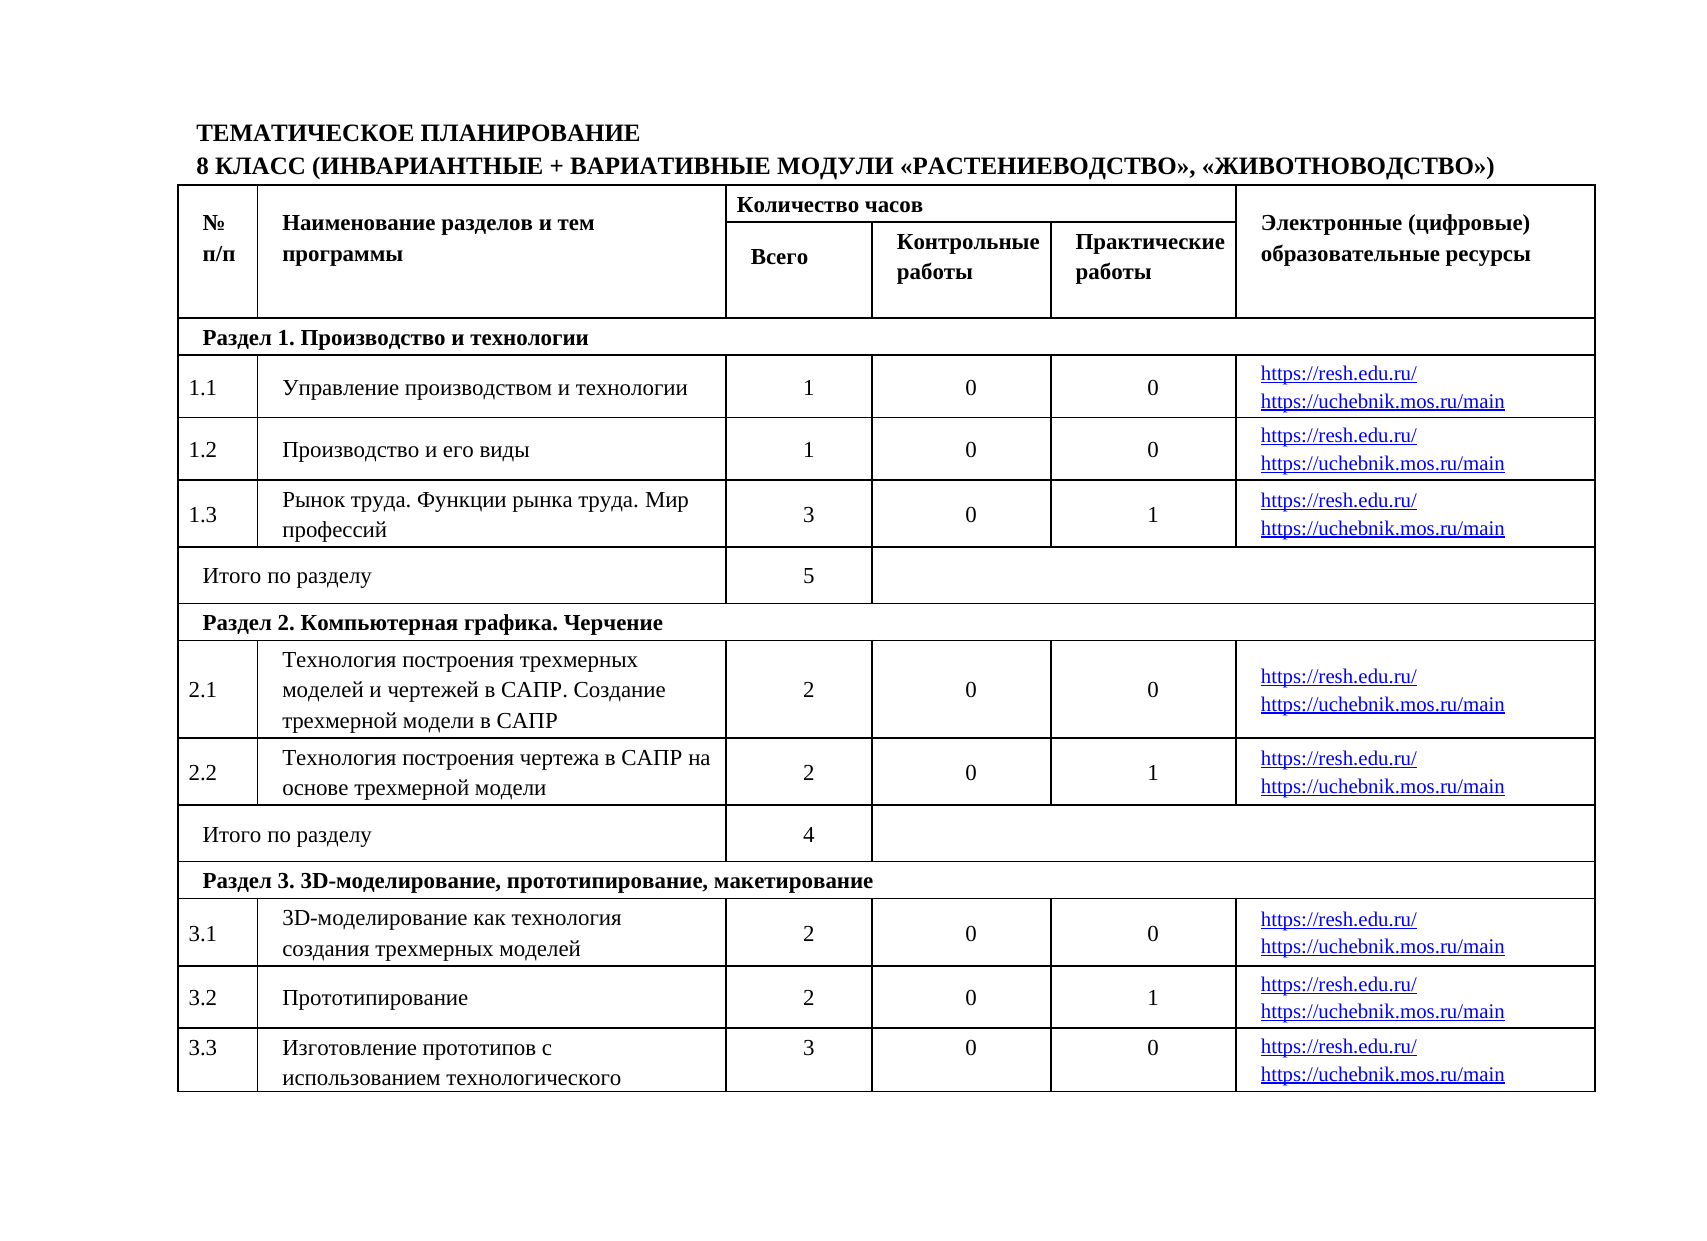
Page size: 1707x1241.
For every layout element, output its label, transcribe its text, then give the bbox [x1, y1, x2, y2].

table_cell 1 [727, 356, 871, 417]
table_cell 0 [873, 967, 1050, 1027]
table_cell 3 [727, 481, 871, 546]
table_cell 0 [1052, 1029, 1235, 1091]
table_cell [873, 548, 1594, 603]
table_cell Раздел 3. 3D-моделирование, прототипирование, макетирование [179, 862, 1594, 898]
table_cell Рынок труда. Функции рынка труда. Мир профессий [258, 481, 725, 546]
table_cell Управление производством и технологии [258, 356, 725, 417]
table_cell 1 [1052, 967, 1235, 1027]
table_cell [1237, 967, 1594, 1027]
table_cell Всего [727, 223, 871, 317]
table_cell 0 [873, 481, 1050, 546]
table_cell 0 [873, 418, 1050, 479]
table_cell 2.2 [179, 739, 257, 804]
table_cell 1.2 [179, 418, 257, 479]
table_cell 0 [873, 739, 1050, 804]
table_cell Технология построения чертежа в САПР на основе трехмерной модели [258, 739, 725, 804]
table_cell Производство и его виды [258, 418, 725, 479]
table_header Наименование разделов и тем программы [258, 186, 725, 317]
table_cell 0 [873, 356, 1050, 417]
table_cell Итого по разделу [179, 806, 725, 861]
table_cell [873, 806, 1594, 861]
table_cell 0 [873, 899, 1050, 965]
table_cell 3 [727, 1029, 871, 1091]
table_cell 3.2 [179, 967, 257, 1027]
table_cell 0 [1052, 418, 1235, 479]
table_cell 1.1 [179, 356, 257, 417]
text ТЕМАТИЧЕСКОЕ ПЛАНИРОВАНИЕ [190, 118, 1618, 147]
table_cell 0 [1052, 899, 1235, 965]
table_cell 0 [1052, 356, 1235, 417]
table_cell 0 [1052, 641, 1235, 737]
table_cell https://resh.edu.ru/ https://uchebnik.mos.ru/main [1237, 481, 1594, 546]
table_cell Практические работы [1052, 223, 1235, 317]
table_cell Прототипирование [258, 967, 725, 1027]
table_cell https://resh.edu.ru/ https://uchebnik.mos.ru/main [1237, 418, 1594, 479]
table_cell 2 [727, 641, 871, 737]
table_cell 5 [727, 548, 871, 603]
table_header Электронные (цифровые) образовательные ресурсы [1237, 186, 1594, 317]
table_cell 0 [873, 641, 1050, 737]
table_cell https://resh.edu.ru/ https://uchebnik.mos.ru/main [1237, 899, 1594, 965]
table_cell Итого по разделу [179, 548, 725, 603]
table_cell 1 [1052, 739, 1235, 804]
table_cell 3.3 [179, 1029, 257, 1091]
table_cell 2.1 [179, 641, 257, 737]
table_header Количество часов [727, 186, 1235, 221]
table_cell 1 [1052, 481, 1235, 546]
table_cell 4 [727, 806, 871, 861]
table_cell 1.3 [179, 481, 257, 546]
table_cell Раздел 2. Компьютерная графика. Черчение [179, 604, 1594, 639]
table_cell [1237, 1029, 1594, 1091]
table_cell https://resh.edu.ru/ https://uchebnik.mos.ru/main [1237, 739, 1594, 804]
table_cell 3.1 [179, 899, 257, 965]
table_cell 1 [727, 418, 871, 479]
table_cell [258, 1029, 725, 1091]
table_cell 2 [727, 899, 871, 965]
table_cell 2 [727, 967, 871, 1027]
table_header № п/п [179, 186, 257, 317]
table_cell https://resh.edu.ru/ https://uchebnik.mos.ru/main [1237, 356, 1594, 417]
table_cell Раздел 1. Производство и технологии [179, 319, 1594, 354]
text 8 КЛАСС (ИНВАРИАНТНЫЕ + ВАРИАТИВНЫЕ МОДУЛИ «РАСТЕНИЕВОДСТВО», «ЖИВОТНОВОДСТВО») [190, 151, 1618, 180]
table_cell 3D-моделирование как технология создания трехмерных моделей [258, 899, 725, 965]
table_cell https://resh.edu.ru/ https://uchebnik.mos.ru/main [1237, 641, 1594, 737]
table_cell Контрольные работы [873, 223, 1050, 317]
table_cell 0 [873, 1029, 1050, 1091]
table_cell Технология построения трехмерных моделей и чертежей в САПР. Создание трехмерной модели в САПР [258, 641, 725, 737]
table_cell 2 [727, 739, 871, 804]
